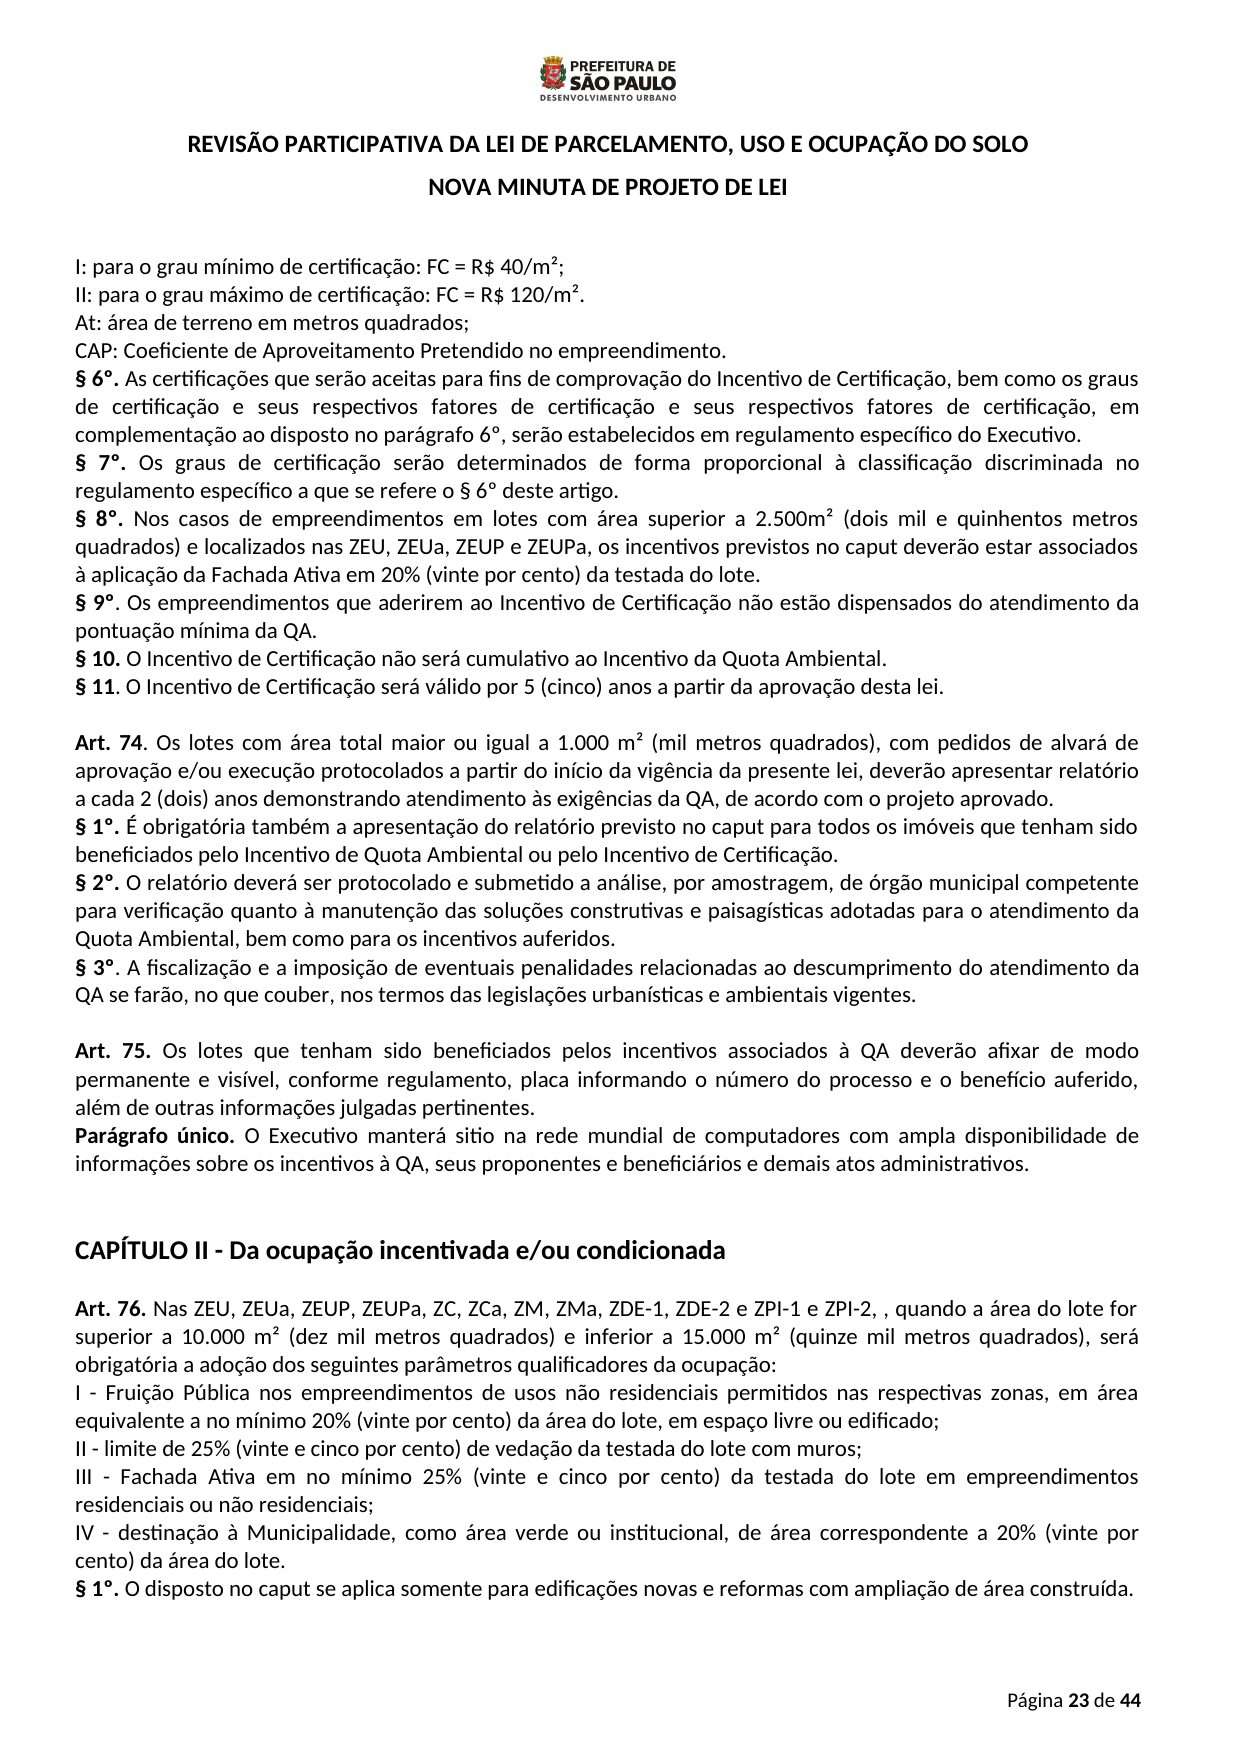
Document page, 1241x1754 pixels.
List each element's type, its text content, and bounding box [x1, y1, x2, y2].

text Art. 75. Os lotes que tenham sido beneficiados pelos incentivos associados à QA deverão afixar de modo permanente e visível, conforme regulamento, placa informando o número do processo e o benefício auferido, além de outras informações julgadas pertinentes. [75, 1037, 1141, 1121]
text § 11. O Incentivo de Certificação será válido por 5 (cinco) anos a partir da aprovação desta lei. [75, 672, 1141, 700]
text IV - destinação à Municipalidade, como área verde ou institucional, de área correspondente a 20% (vinte por cento) da área do lote. [75, 1518, 1141, 1574]
text Art. 74. Os lotes com área total maior ou igual a 1.000 m² (mil metros quadrados), com pedidos de alvará de aprovação e/ou execução protocolados a partir do início da vigência da presente lei, deverão apresentar relatório a cada 2 (dois) anos demonstrando atendimento às exigências da QA, de acordo com o projeto aprovado. [75, 728, 1141, 812]
text § 2º. O relatório deverá ser protocolado e submetido a análise, por amostragem, de órgão municipal competente para verificação quanto à manutenção das soluções construtivas e paisagísticas adotadas para o atendimento da Quota Ambiental, bem como para os incentivos auferidos. [75, 868, 1141, 953]
text II: para o grau máximo de certificação: FC = R$ 120/m². [75, 280, 1141, 308]
text § 1º. É obrigatória também a apresentação do relatório previsto no caput para todos os imóveis que tenham sido beneficiados pelo Incentivo de Quota Ambiental ou pelo Incentivo de Certificação. [75, 812, 1141, 868]
picture [538, 53, 678, 104]
list CAPÍTULO II - Da ocupação incentivada e/ou condicionada [75, 1233, 1141, 1266]
text § 9º. Os empreendimentos que aderirem ao Incentivo de Certificação não estão dispensados do atendimento da pontuação mínima da QA. [75, 588, 1141, 644]
text At: área de terreno em metros quadrados; [75, 308, 1141, 336]
text § 7º. Os graus de certificação serão determinados de forma proporcional à classificação discriminada no regulamento específico a que se refere o § 6º deste artigo. [75, 448, 1141, 504]
text § 10. O Incentivo de Certificação não será cumulativo ao Incentivo da Quota Ambiental. [75, 644, 1141, 672]
text III - Fachada Ativa em no mínimo 25% (vinte e cinco por cento) da testada do lote em empreendimentos residenciais ou não residenciais; [75, 1462, 1141, 1518]
text § 6º. As certificações que serão aceitas para fins de comprovação do Incentivo de Certificação, bem como os graus de certificação e seus respectivos fatores de certificação e seus respectivos fatores de certificação, em complementação ao disposto no parágrafo 6º, serão estabelecidos em regulamento específico do Executivo. [75, 364, 1141, 448]
text I - Fruição Pública nos empreendimentos de usos não residenciais permitidos nas respectivas zonas, em área equivalente a no mínimo 20% (vinte por cento) da área do lote, em espaço livre ou edificado; [75, 1378, 1141, 1434]
text § 3º. A fiscalização e a imposição de eventuais penalidades relacionadas ao descumprimento do atendimento da QA se farão, no que couber, nos termos das legislações urbanísticas e ambientais vigentes. [75, 953, 1141, 1009]
text § 8º. Nos casos de empreendimentos em lotes com área superior a 2.500m² (dois mil e quinhentos metros quadrados) e localizados nas ZEU, ZEUa, ZEUP e ZEUPa, os incentivos previstos no caput deverão estar associados à aplicação da Fachada Ativa em 20% (vinte por cento) da testada do lote. [75, 504, 1141, 588]
text Art. 76. Nas ZEU, ZEUa, ZEUP, ZEUPa, ZC, ZCa, ZM, ZMa, ZDE-1, ZDE-2 e ZPI-1 e ZPI-2, , quando a área do lote for superior a 10.000 m² (dez mil metros quadrados) e inferior a 15.000 m² (quinze mil metros quadrados), será obrigatória a adoção dos seguintes parâmetros qualificadores da ocupação: [75, 1294, 1141, 1378]
text I: para o grau mínimo de certificação: FC = R$ 40/m²; [75, 252, 1141, 280]
text Parágrafo único. O Executivo manterá sitio na rede mundial de computadores com ampla disponibilidade de informações sobre os incentivos à QA, seus proponentes e beneficiários e demais atos administrativos. [75, 1121, 1141, 1177]
text § 1º. O disposto no caput se aplica somente para edificações novas e reformas com ampliação de área construída. [75, 1574, 1141, 1602]
text II - limite de 25% (vinte e cinco por cento) de vedação da testada do lote com muros; [75, 1434, 1141, 1462]
text CAP: Coeficiente de Aproveitamento Pretendido no empreendimento. [75, 336, 1141, 364]
